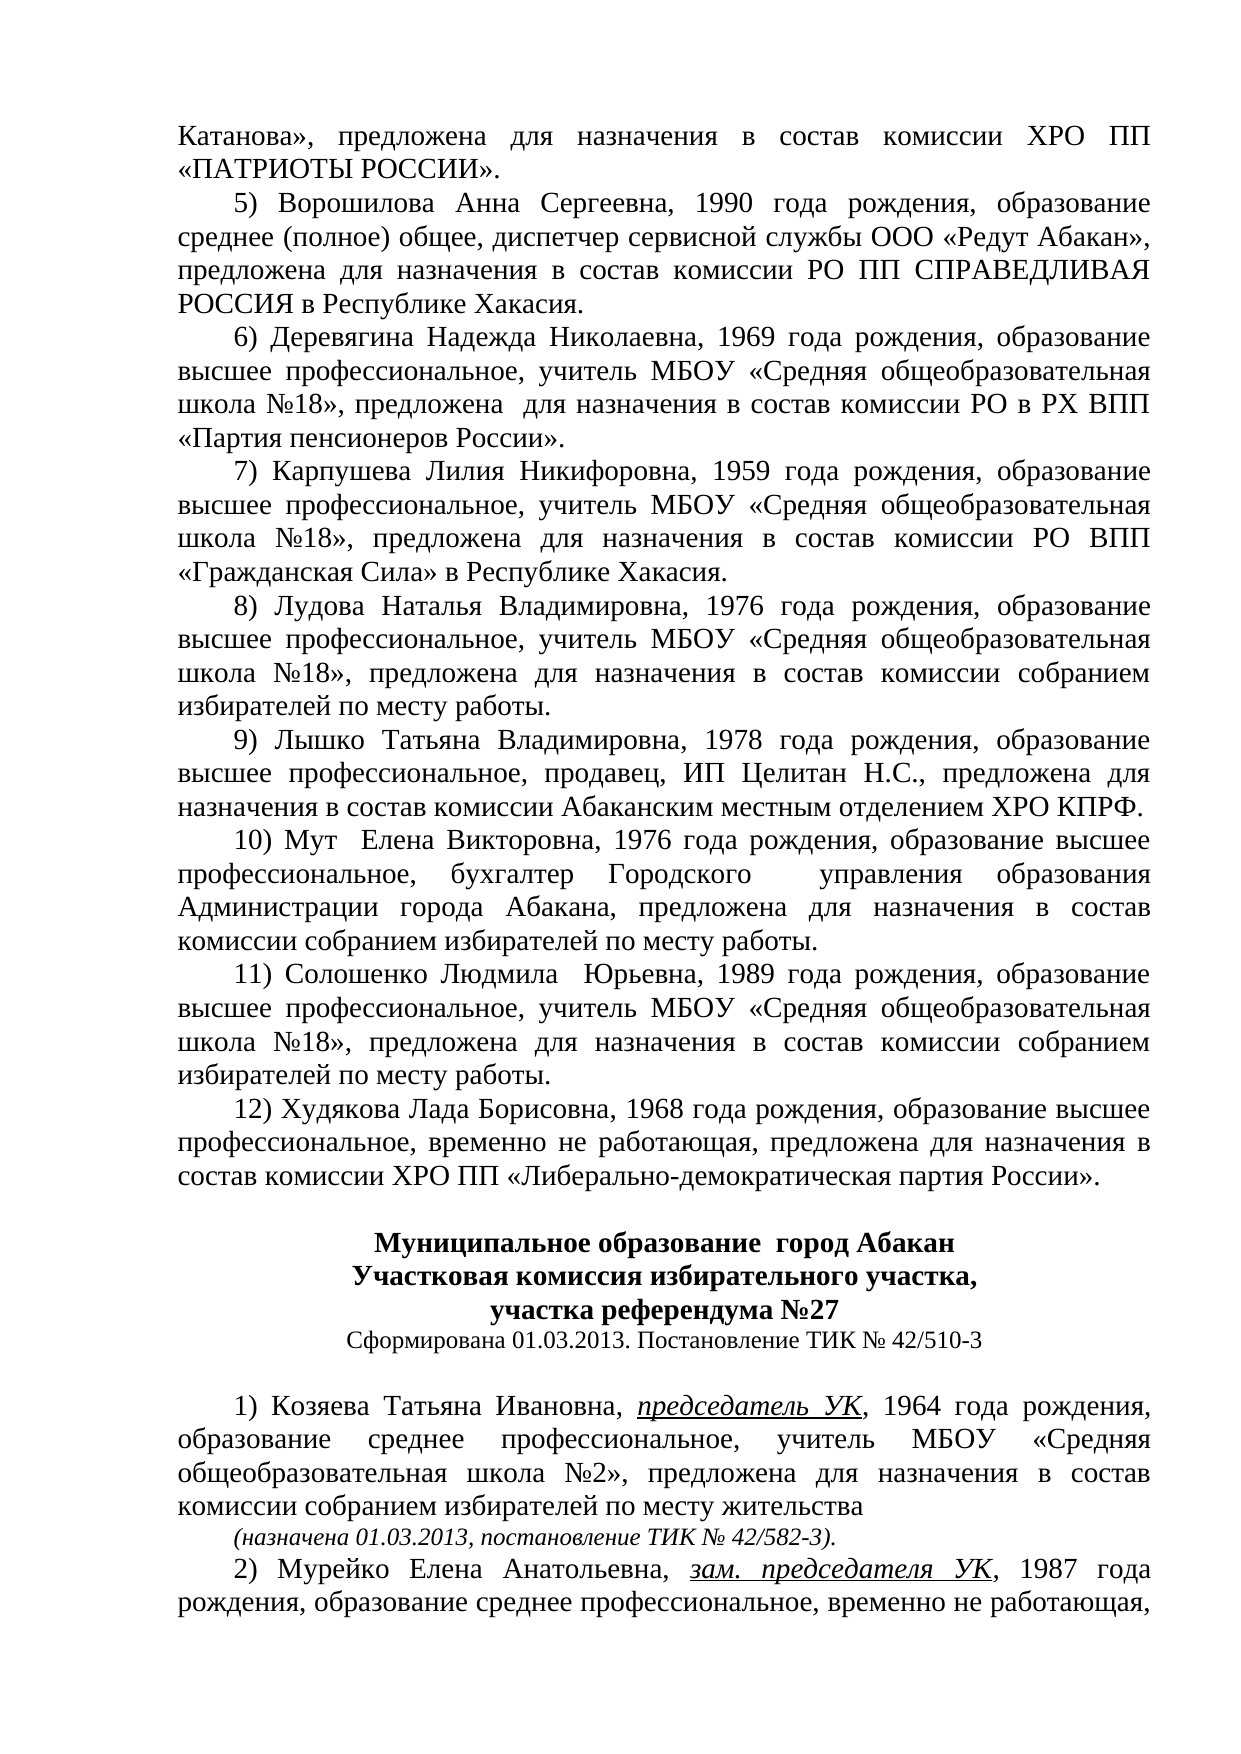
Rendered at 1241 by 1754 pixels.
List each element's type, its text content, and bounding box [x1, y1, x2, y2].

text 9) Лышко Татьяна Владимировна, 1978 года рождения, образование высшее профессиональное, продавец, ИП Целитан Н.С., предложена для назначения в состав комиссии Абаканским местным отделением ХРО КПРФ. [177, 722, 1152, 822]
text (назначена 01.03.2013, постановление ТИК № 42/582-3). [177, 1522, 1152, 1551]
text Муниципальное образование город Абакан [177, 1225, 1152, 1258]
text 8) Лудова Наталья Владимировна, 1976 года рождения, образование высшее профессиональное, учитель МБОУ «Средняя общеобразовательная школа №18», предложена для назначения в состав комиссии собранием избирателей по месту работы. [177, 588, 1152, 722]
text 6) Деревягина Надежда Николаевна, 1969 года рождения, образование высшее профессиональное, учитель МБОУ «Средняя общеобразовательная школа №18», предложена для назначения в состав комиссии РО в РХ ВПП «Партия пенсионеров России». [177, 319, 1152, 453]
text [177, 118, 1152, 185]
text Сформирована 01.03.2013. Постановление ТИК № 42/510-3 [177, 1326, 1152, 1354]
text участка референдума №27 [177, 1292, 1152, 1326]
text 12) Худякова Лада Борисовна, 1968 года рождения, образование высшее профессиональное, временно не работающая, предложена для назначения в состав комиссии ХРО ПП «Либерально-демократическая партия России». [177, 1091, 1152, 1191]
text Участковая комиссия избирательного участка, [177, 1258, 1152, 1292]
text 10) Мут Елена Викторовна, 1976 года рождения, образование высшее профессиональное, бухгалтер Городского управления образования Администрации города Абакана, предложена для назначения в состав комиссии собранием избирателей по месту работы. [177, 822, 1152, 957]
text 7) Карпушева Лилия Никифоровна, 1959 года рождения, образование высшее профессиональное, учитель МБОУ «Средняя общеобразовательная школа №18», предложена для назначения в состав комиссии РО ВПП «Гражданская Сила» в Республике Хакасия. [177, 453, 1152, 588]
text 5) Ворошилова Анна Сергеевна, 1990 года рождения, образование среднее (полное) общее, диспетчер сервисной службы ООО «Редут Абакан», предложена для назначения в состав комиссии РО ПП СПРАВЕДЛИВАЯ РОССИЯ в Республике Хакасия. [177, 185, 1152, 319]
text 1) Козяева Татьяна Ивановна, председатель УК, 1964 года рождения, образование среднее профессиональное, учитель МБОУ «Средняя общеобразовательная школа №2», предложена для назначения в состав комиссии собранием избирателей по месту жительства [177, 1388, 1152, 1522]
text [177, 1551, 1152, 1618]
text 11) Солошенко Людмила Юрьевна, 1989 года рождения, образование высшее профессиональное, учитель МБОУ «Средняя общеобразовательная школа №18», предложена для назначения в состав комиссии собранием избирателей по месту работы. [177, 957, 1152, 1091]
